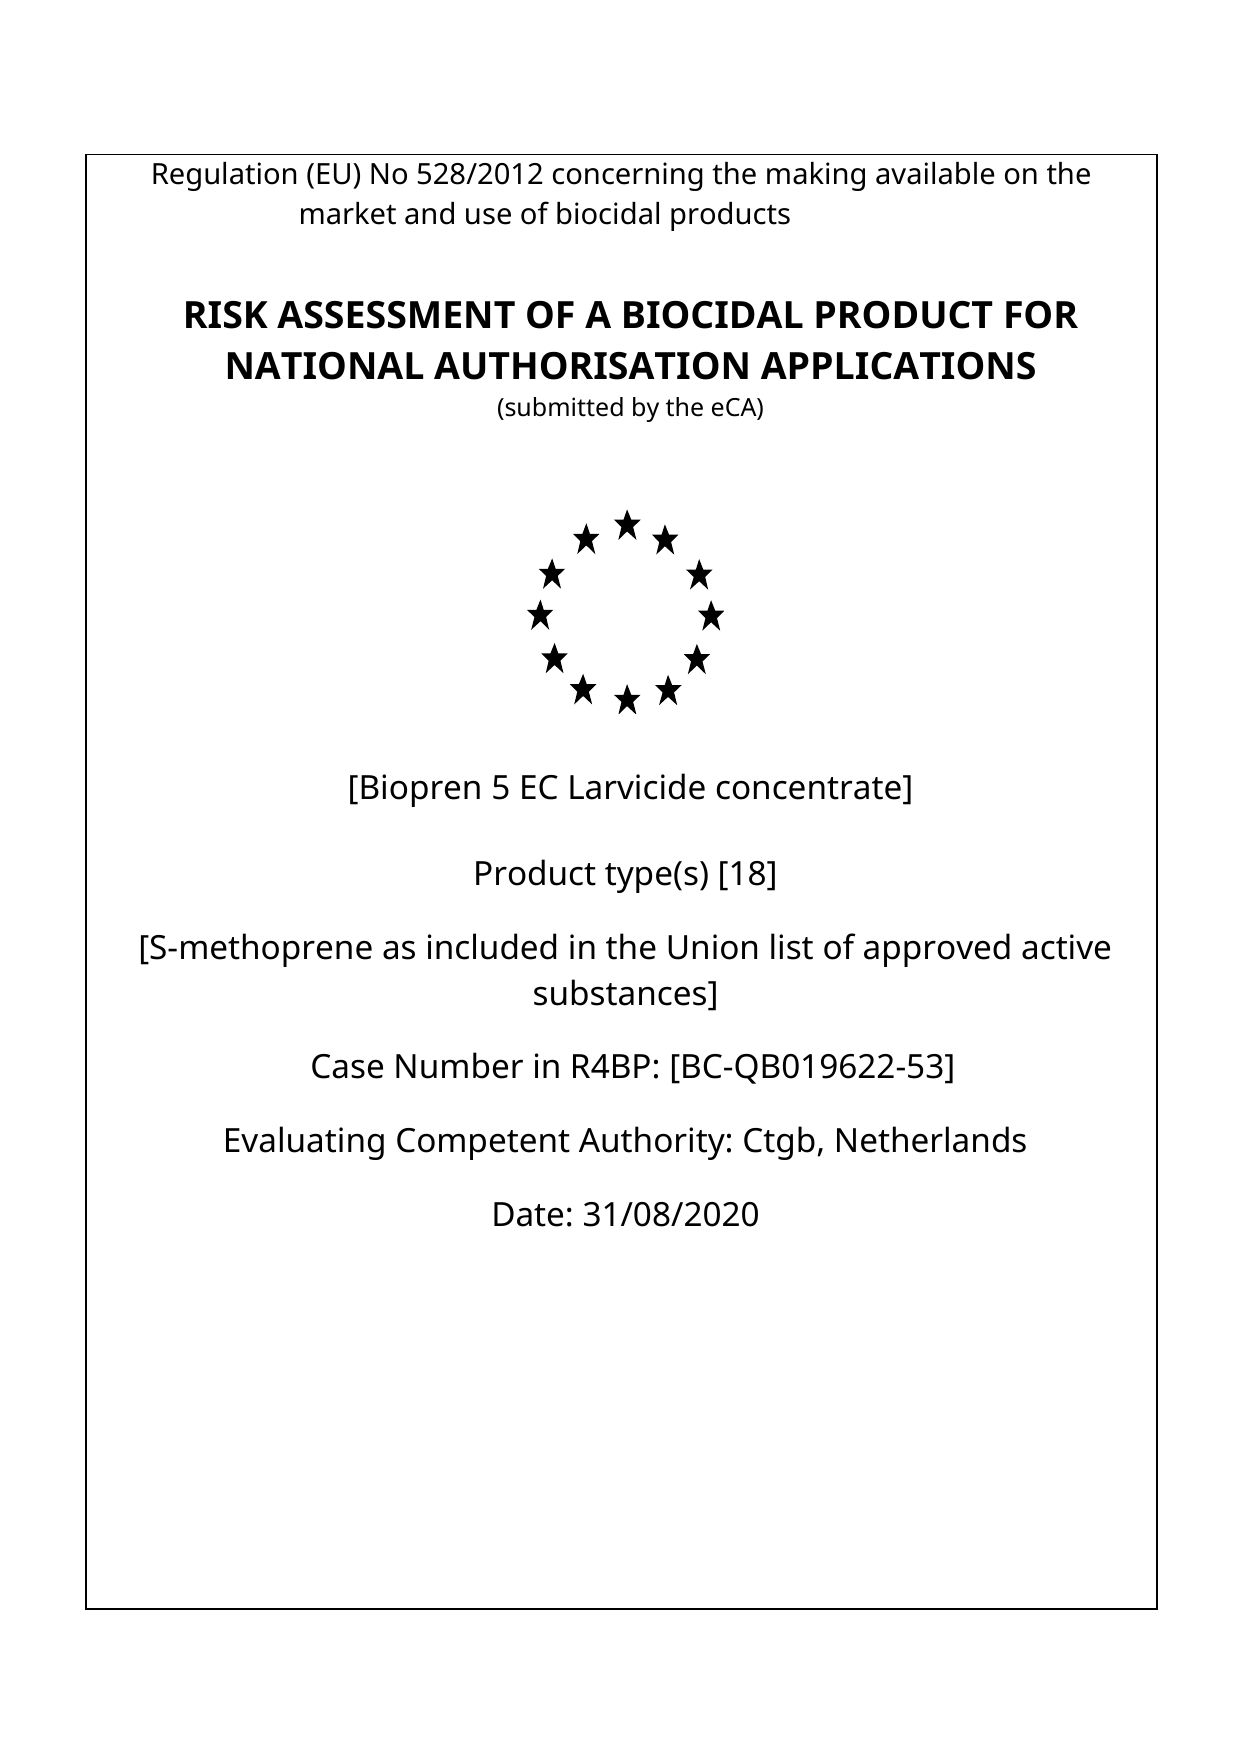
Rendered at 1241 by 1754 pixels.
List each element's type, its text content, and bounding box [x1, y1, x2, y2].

text Case Number in R4BP: [BC-QB019622-53] [151, 1043, 1115, 1089]
text Evaluating Competent Authority: Ctgb, Netherlands [136, 1117, 1115, 1163]
text [S-methoprene as included in the Union list of approved active substances] [136, 924, 1115, 1015]
text Regulation (EU) No 528/2012 concerning the making available on the market and use of biocidal products [151, 155, 1110, 233]
text RISK ASSESSMENT OF A BIOCIDAL PRODUCT FOR NATIONAL AUTHORISATION APPLICATIONS [151, 288, 1110, 390]
text Date: 31/08/2020 [136, 1191, 1115, 1236]
text (submitted by the eCA) [151, 390, 1110, 424]
text Product type(s) [18] [136, 850, 1115, 896]
text [Biopren 5 EC Larvicide concentrate] [151, 764, 1110, 809]
